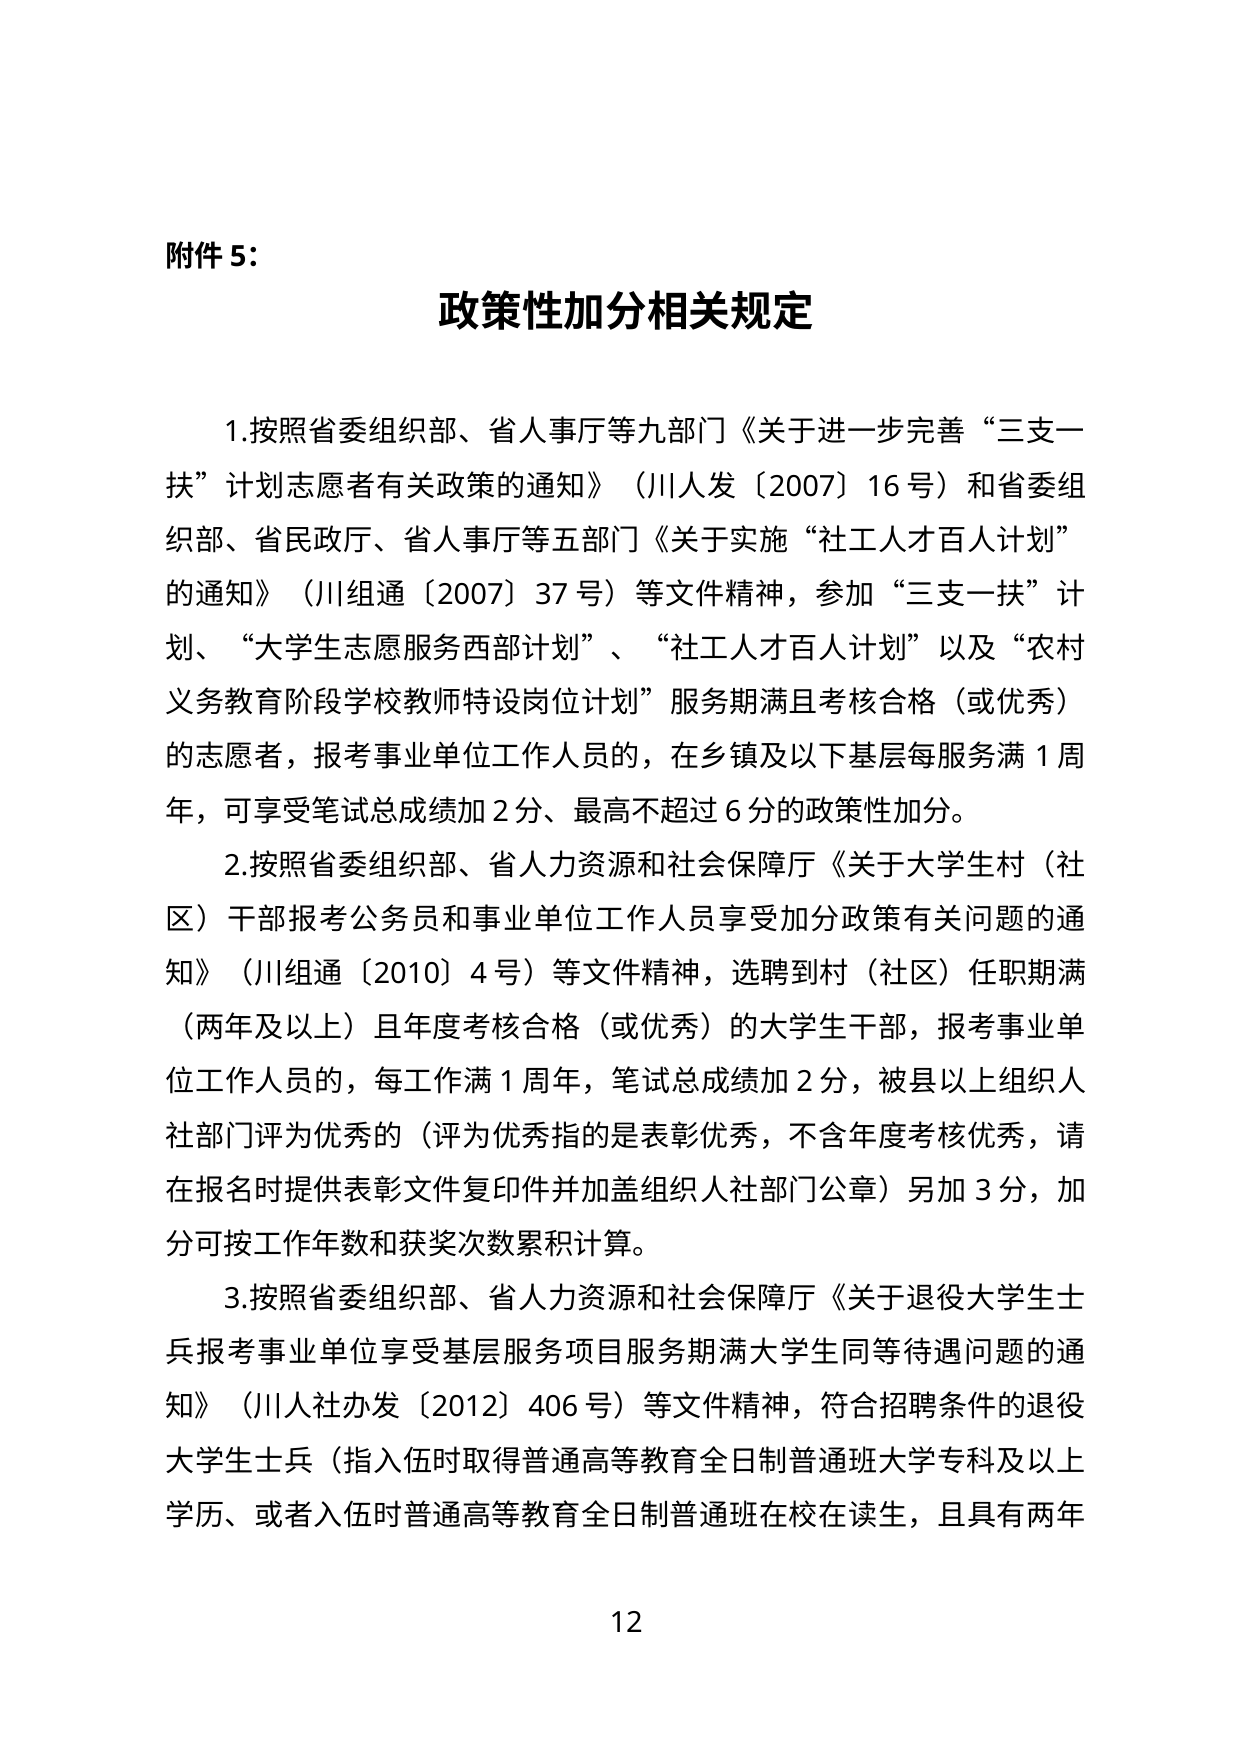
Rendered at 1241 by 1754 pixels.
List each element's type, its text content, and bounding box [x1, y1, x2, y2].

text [165, 1265, 1087, 1536]
text 2.按照省委组织部、省人力资源和社会保障厅《关于大学生村（社区）干部报考公务员和事业单位工作人员享受加分政策有关问题的通知》（川组通〔2010〕4号）等文件精神，选聘到村（社区）任职期满（两年及以上）且年度考核合格（或优秀）的大学生干部，报考事业单位工作人员的，每工作满1周年，笔试总成绩加2分，被县以上组织人社部门评为优秀的（评为优秀指的是表彰优秀，不含年度考核优秀，请在报名时提供表彰文件复印件并加盖组织人社部门公章）另加3分，加分可按工作年数和获奖次数累积计算。 [165, 832, 1087, 1265]
text 政策性加分相关规定 [165, 278, 1087, 338]
text 附件5： [165, 218, 1087, 278]
text 1.按照省委组织部、省人事厅等九部门《关于进一步完善“三支一扶”计划志愿者有关政策的通知》（川人发〔2007〕16号）和省委组织部、省民政厅、省人事厅等五部门《关于实施“社工人才百人计划”的通知》（川组通〔2007〕37号）等文件精神，参加“三支一扶”计划、“大学生志愿服务西部计划”、“社工人才百人计划”以及“农村义务教育阶段学校教师特设岗位计划”服务期满且考核合格（或优秀）的志愿者，报考事业单位工作人员的，在乡镇及以下基层每服务满1周年，可享受笔试总成绩加2分、最高不超过6分的政策性加分。 [165, 398, 1087, 832]
